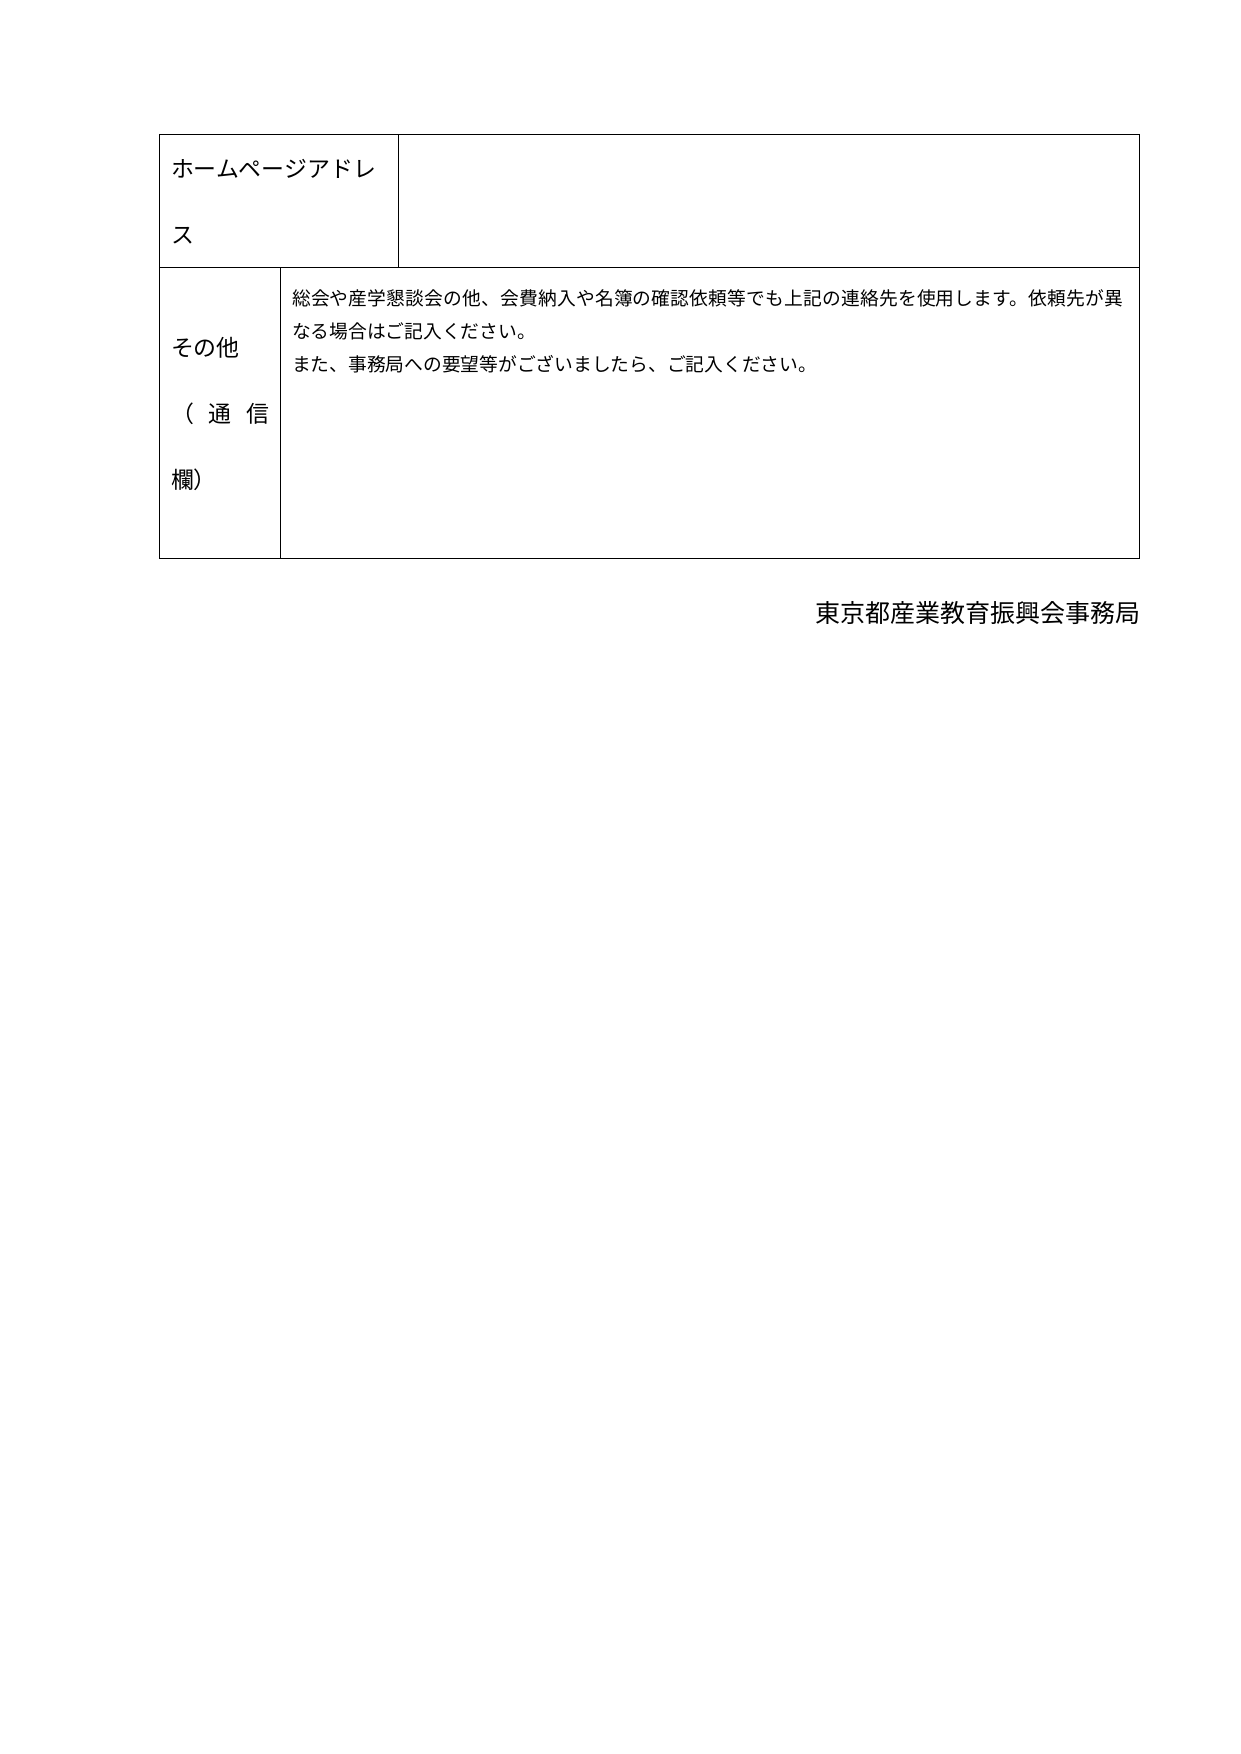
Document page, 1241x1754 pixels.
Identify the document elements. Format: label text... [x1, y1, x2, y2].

table_cell 総会や産学懇談会の他、会費納入や名簿の確認依頼等でも上記の連絡先を使用します。依頼先が異なる場合はご記入ください。 また、事務局への要望等がございましたら、ご記入ください。 [281, 268, 1139, 558]
table_cell その他 （通信欄） [160, 268, 280, 558]
table_cell [399, 135, 1139, 267]
text 東京都産業教育振興会事務局 [148, 593, 1140, 629]
table_cell ホームページアドレス [160, 135, 398, 267]
